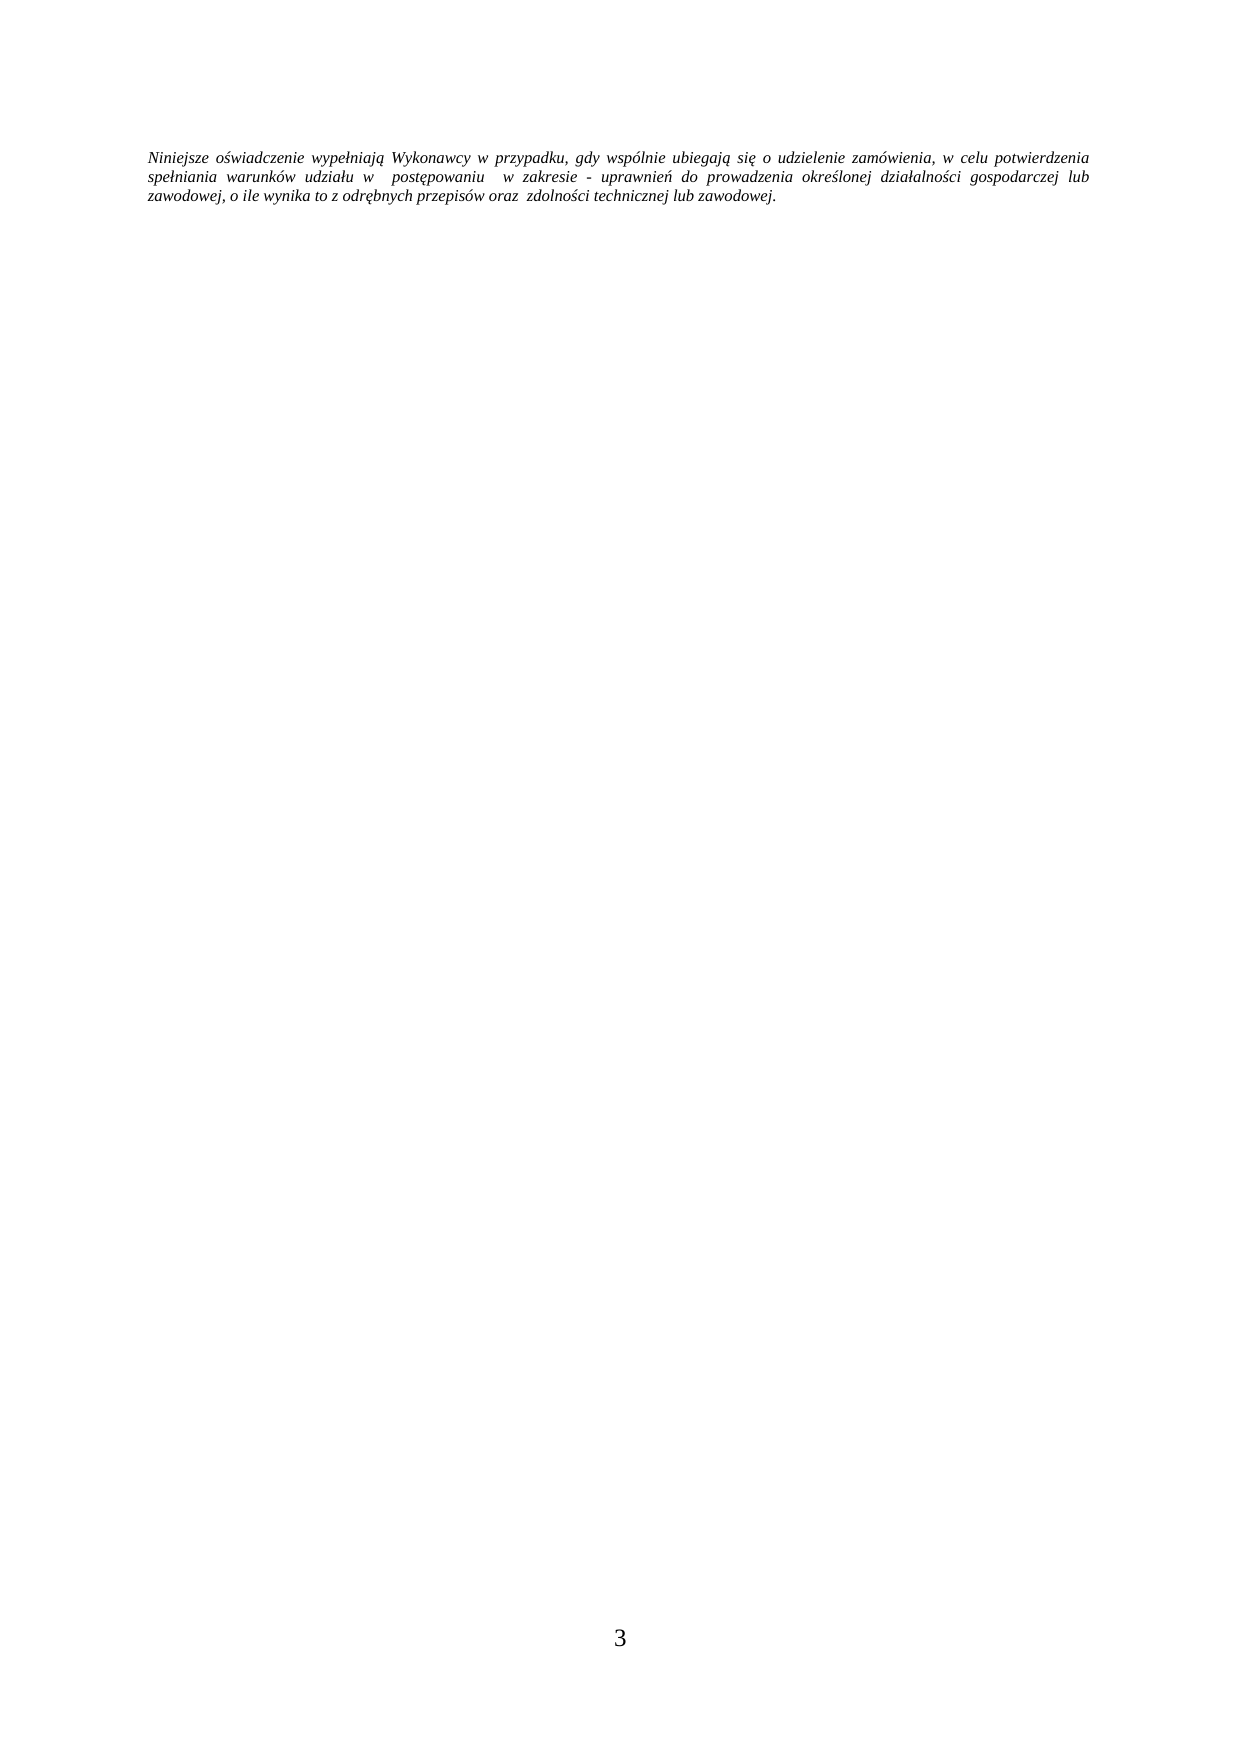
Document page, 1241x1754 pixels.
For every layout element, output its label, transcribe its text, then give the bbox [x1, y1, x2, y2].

text Niniejsze oświadczenie wypełniają Wykonawcy w przypadku, gdy wspólnie ubiegają się o udzielenie zamówienia, w celu potwierdzenia spełniania warunków udziału w postępowaniu w zakresie - uprawnień do prowadzenia określonej działalności gospodarczej lub zawodowej, o ile wynika to z odrębnych przepisów oraz zdolności technicznej lub zawodowej. [148, 148, 1093, 205]
